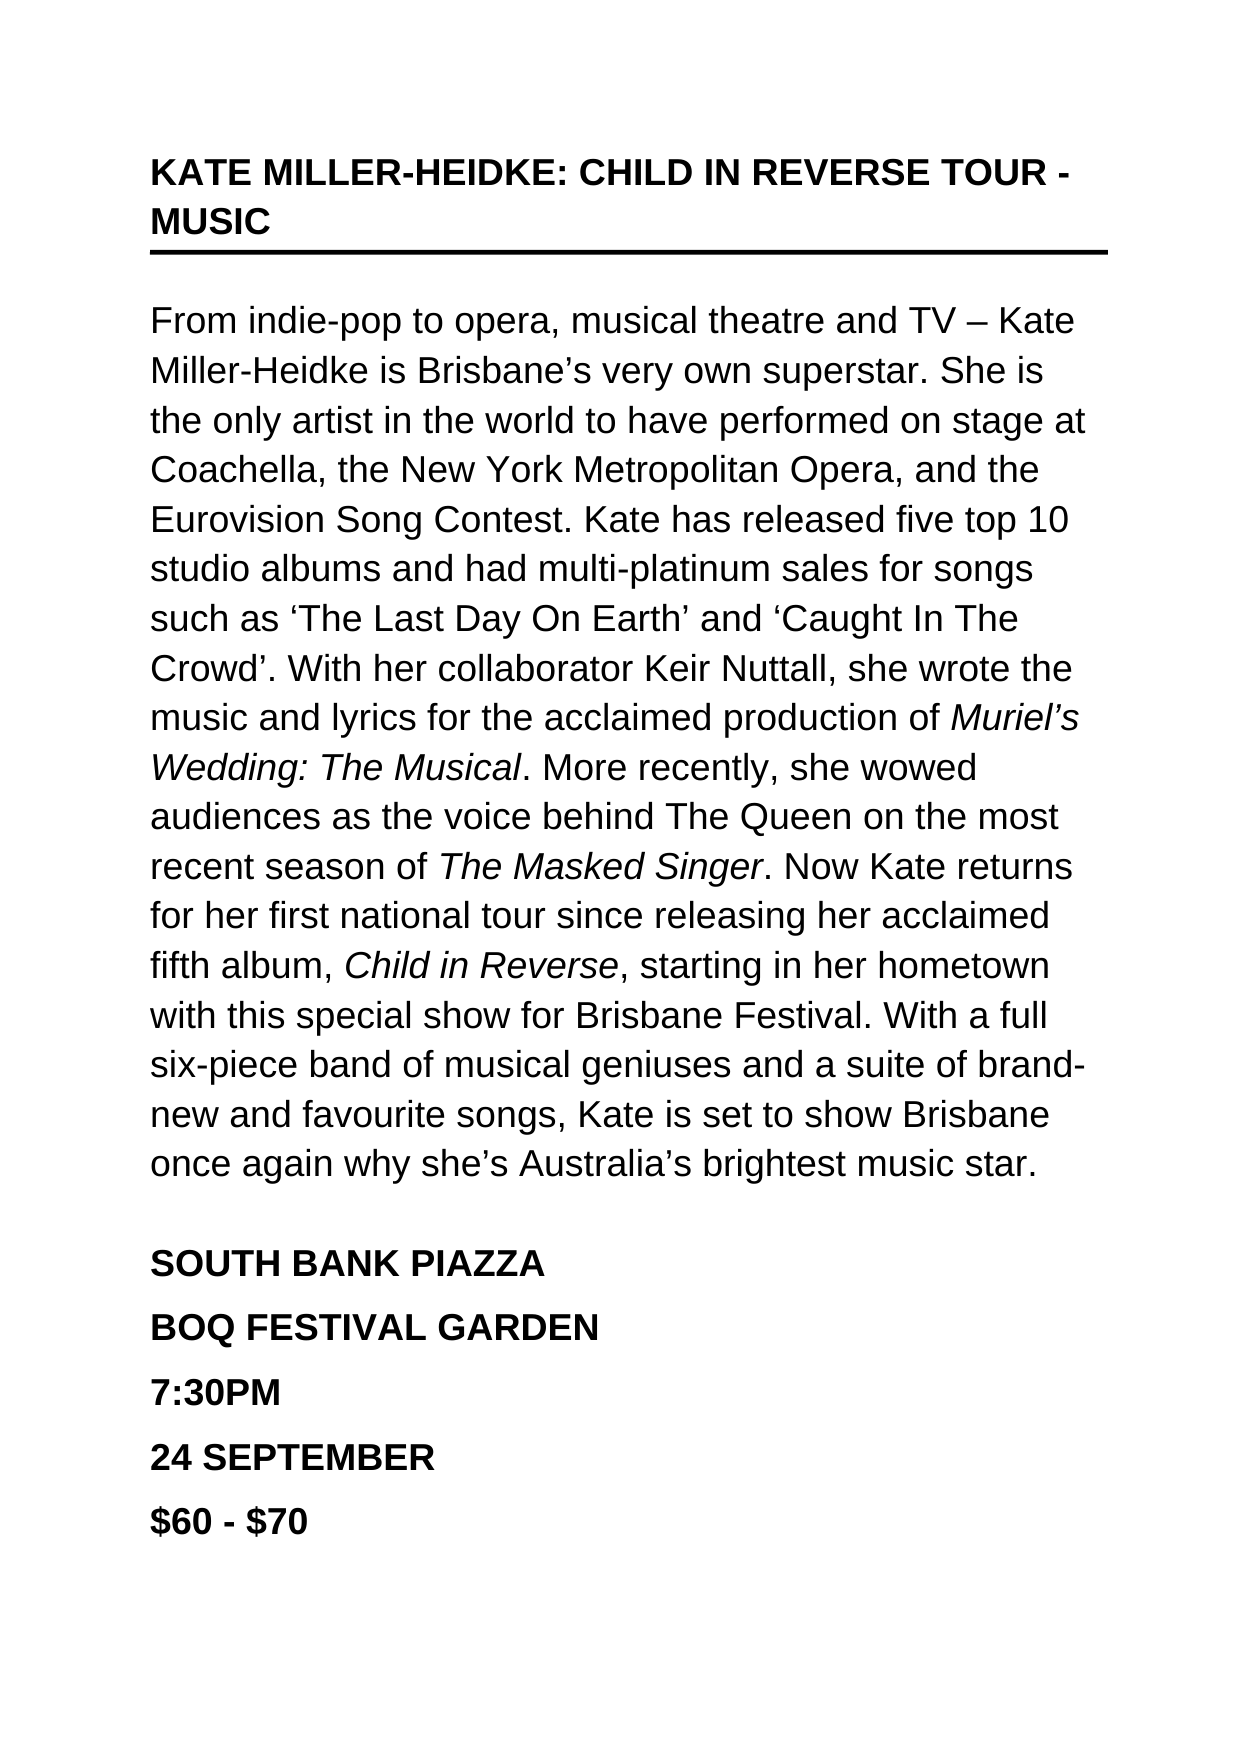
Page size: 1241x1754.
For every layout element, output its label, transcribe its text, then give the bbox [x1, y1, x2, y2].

text From indie-pop to opera, musical theatre and TV – Kate Miller-Heidke is Brisbane’s very own superstar. She is the only artist in the world to have performed on stage at Coachella, the New York Metropolitan Opera, and the Eurovision Song Contest. Kate has released five top 10 studio albums and had multi-platinum sales for songs such as ‘The Last Day On Earth’ and ‘Caught In The Crowd’. With her collaborator Keir Nuttall, she wrote the music and lyrics for the acclaimed production of Muriel’s Wedding: The Musical. More recently, she wowed audiences as the voice behind The Queen on the most recent season of The Masked Singer. Now Kate returns for her first national tour since releasing her acclaimed fifth album, Child in Reverse, starting in her hometown with this special show for Brisbane Festival. With a full six-piece band of musical geniuses and a suite of brand-new and favourite songs, Kate is set to show Brisbane once again why she’s Australia’s brightest music star. [150, 299, 1090, 1185]
text $60 - $70 [150, 1499, 1090, 1543]
text BOQ FESTIVAL GARDEN [150, 1306, 1090, 1349]
text 24 SEPTEMBER [150, 1435, 1090, 1478]
text KATE MILLER-HEIDKE: CHILD IN REVERSE TOUR - MUSIC [150, 150, 1090, 243]
text 7:30PM [150, 1370, 1090, 1413]
text SOUTH BANK PIAZZA [150, 1241, 1090, 1284]
